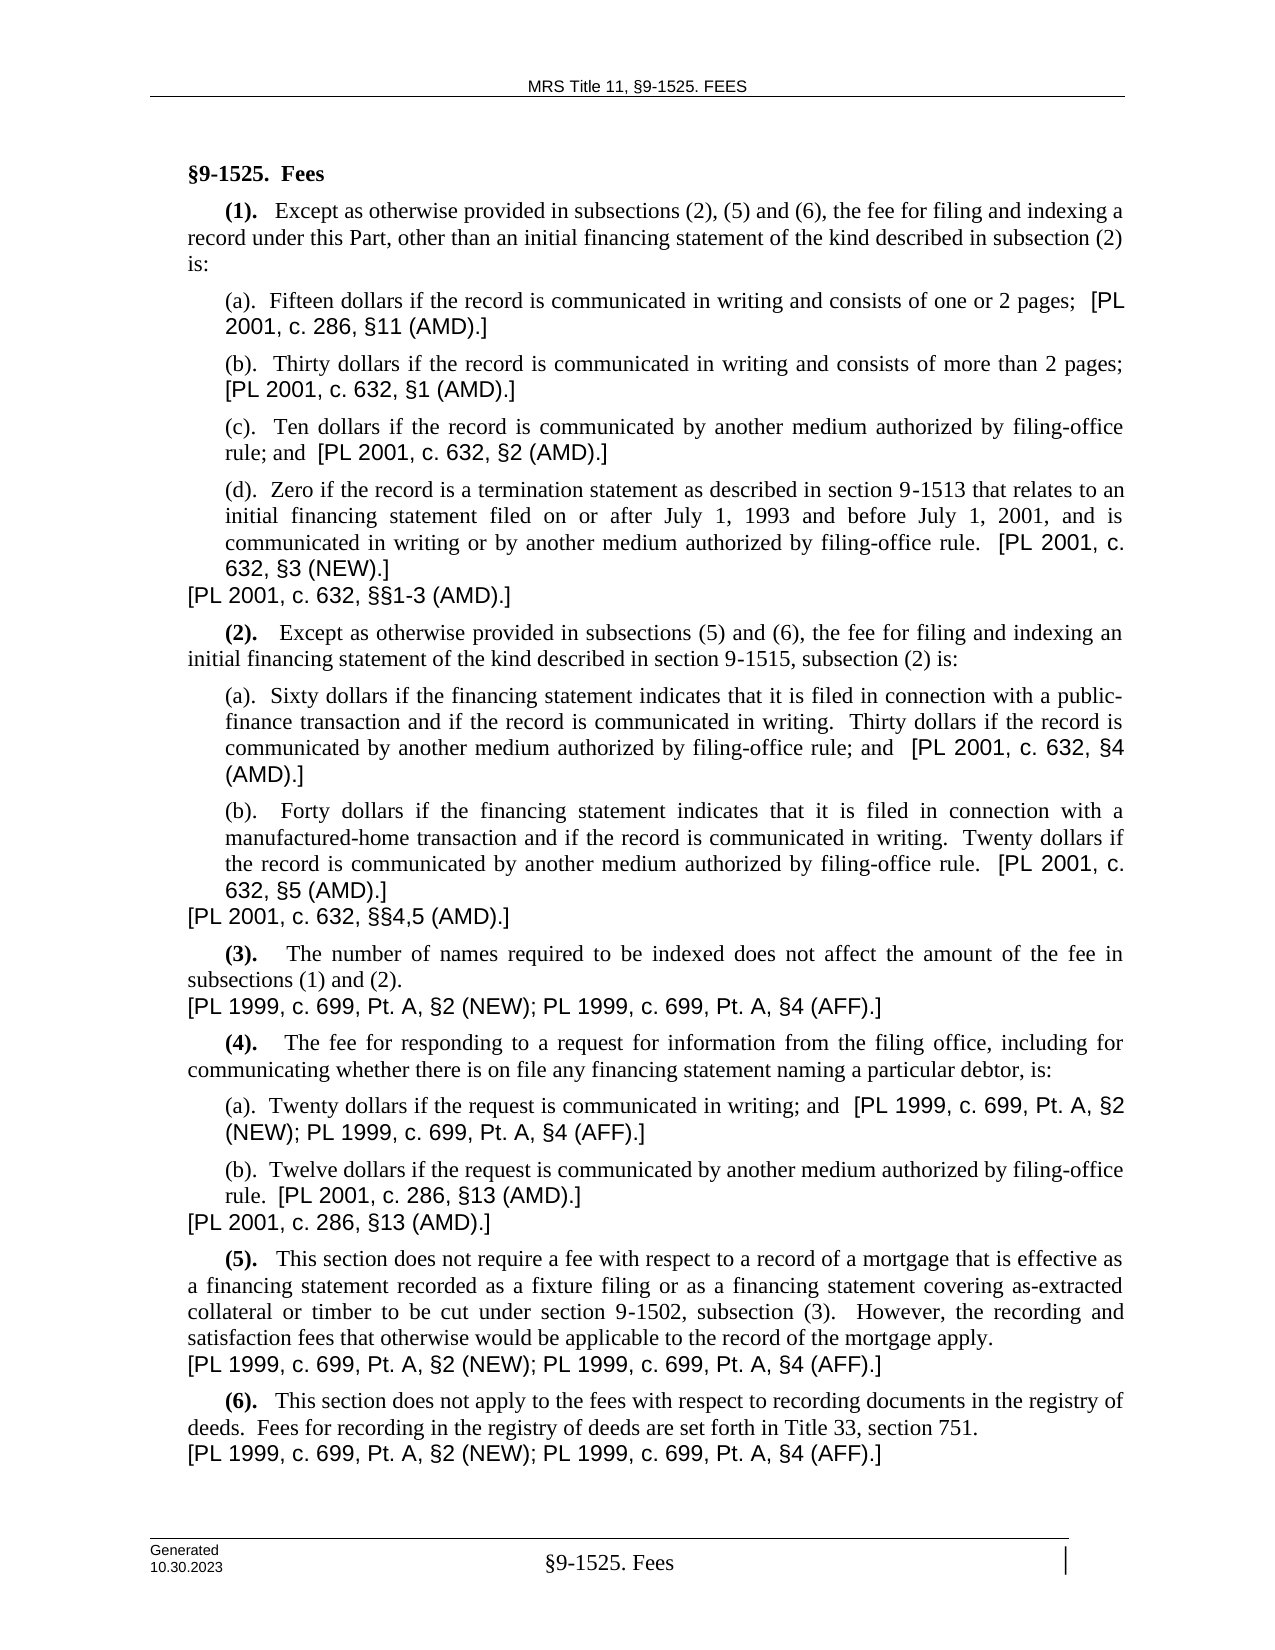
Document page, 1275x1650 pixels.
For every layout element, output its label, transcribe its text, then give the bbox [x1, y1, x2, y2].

text [PL 1999, c. 699, Pt. A, §2 (NEW); PL 1999, c. 699, Pt. A, §4 (AFF).] [187, 1440, 1125, 1467]
text (b). Thirty dollars if the record is communicated in writing and consists of more than 2 pages; [PL 2001, c. 632, §1 (AMD).] [225, 350, 1125, 403]
text (1). Except as otherwise provided in subsections (2), (5) and (6), the fee for filing and indexing a record under this Part, other than an initial financing statement of the kind described in subsection (2) is: [187, 197, 1125, 276]
text (4). The fee for responding to a request for information from the filing office, including for communicating whether there is on file any financing statement naming a particular debtor, is: [187, 1029, 1125, 1082]
text [PL 1999, c. 699, Pt. A, §2 (NEW); PL 1999, c. 699, Pt. A, §4 (AFF).] [187, 993, 1125, 1019]
text (a). Fifteen dollars if the record is communicated in writing and consists of one or 2 pages; [PL 2001, c. 286, §11 (AMD).] [225, 287, 1125, 339]
text (b). Twelve dollars if the request is communicated by another medium authorized by filing-office rule. [PL 2001, c. 286, §13 (AMD).] [225, 1156, 1125, 1208]
text (a). Twenty dollars if the request is communicated in writing; and [PL 1999, c. 699, Pt. A, §2 (NEW); PL 1999, c. 699, Pt. A, §4 (AFF).] [225, 1092, 1125, 1145]
text [PL 2001, c. 632, §§4,5 (AMD).] [187, 903, 1125, 929]
text [PL 2001, c. 286, §13 (AMD).] [187, 1208, 1125, 1235]
text [PL 1999, c. 699, Pt. A, §2 (NEW); PL 1999, c. 699, Pt. A, §4 (AFF).] [187, 1351, 1125, 1377]
text (a). Sixty dollars if the financing statement indicates that it is filed in connection with a public-finance transaction and if the record is communicated in writing. Thirty dollars if the record is communicated by another medium authorized by filing-office rule; and [PL 2001, c. 632, §4 (AMD).] [225, 682, 1125, 787]
text (6). This section does not apply to the fees with respect to recording documents in the registry of deeds. Fees for recording in the registry of deeds are set forth in Title 33, section 751. [187, 1387, 1125, 1440]
text (b). Forty dollars if the financing statement indicates that it is filed in connection with a manufactured-home transaction and if the record is communicated in writing. Twenty dollars if the record is communicated by another medium authorized by filing-office rule. [PL 2001, c. 632, §5 (AMD).] [225, 798, 1125, 903]
text (d). Zero if the record is a termination statement as described in section 9‑1513 that relates to an initial financing statement filed on or after July 1, 1993 and before July 1, 2001, and is communicated in writing or by another medium authorized by filing-office rule. [PL 2001, c. 632, §3 (NEW).] [225, 476, 1125, 582]
text (2). Except as otherwise provided in subsections (5) and (6), the fee for filing and indexing an initial financing statement of the kind described in section 9‑1515, subsection (2) is: [187, 618, 1125, 671]
text §9-1525. Fees [187, 160, 1125, 187]
text [PL 2001, c. 632, §§1-3 (AMD).] [187, 582, 1125, 608]
text (c). Ten dollars if the record is communicated by another medium authorized by filing-office rule; and [PL 2001, c. 632, §2 (AMD).] [225, 413, 1125, 466]
text (5). This section does not require a fee with respect to a record of a mortgage that is effective as a financing statement recorded as a fixture filing or as a financing statement covering as-extracted collateral or timber to be cut under section 9‑1502, subsection (3). However, the recording and satisfaction fees that otherwise would be applicable to the record of the mortgage apply. [187, 1245, 1125, 1351]
text (3). The number of names required to be indexed does not affect the amount of the fee in subsections (1) and (2). [187, 940, 1125, 993]
